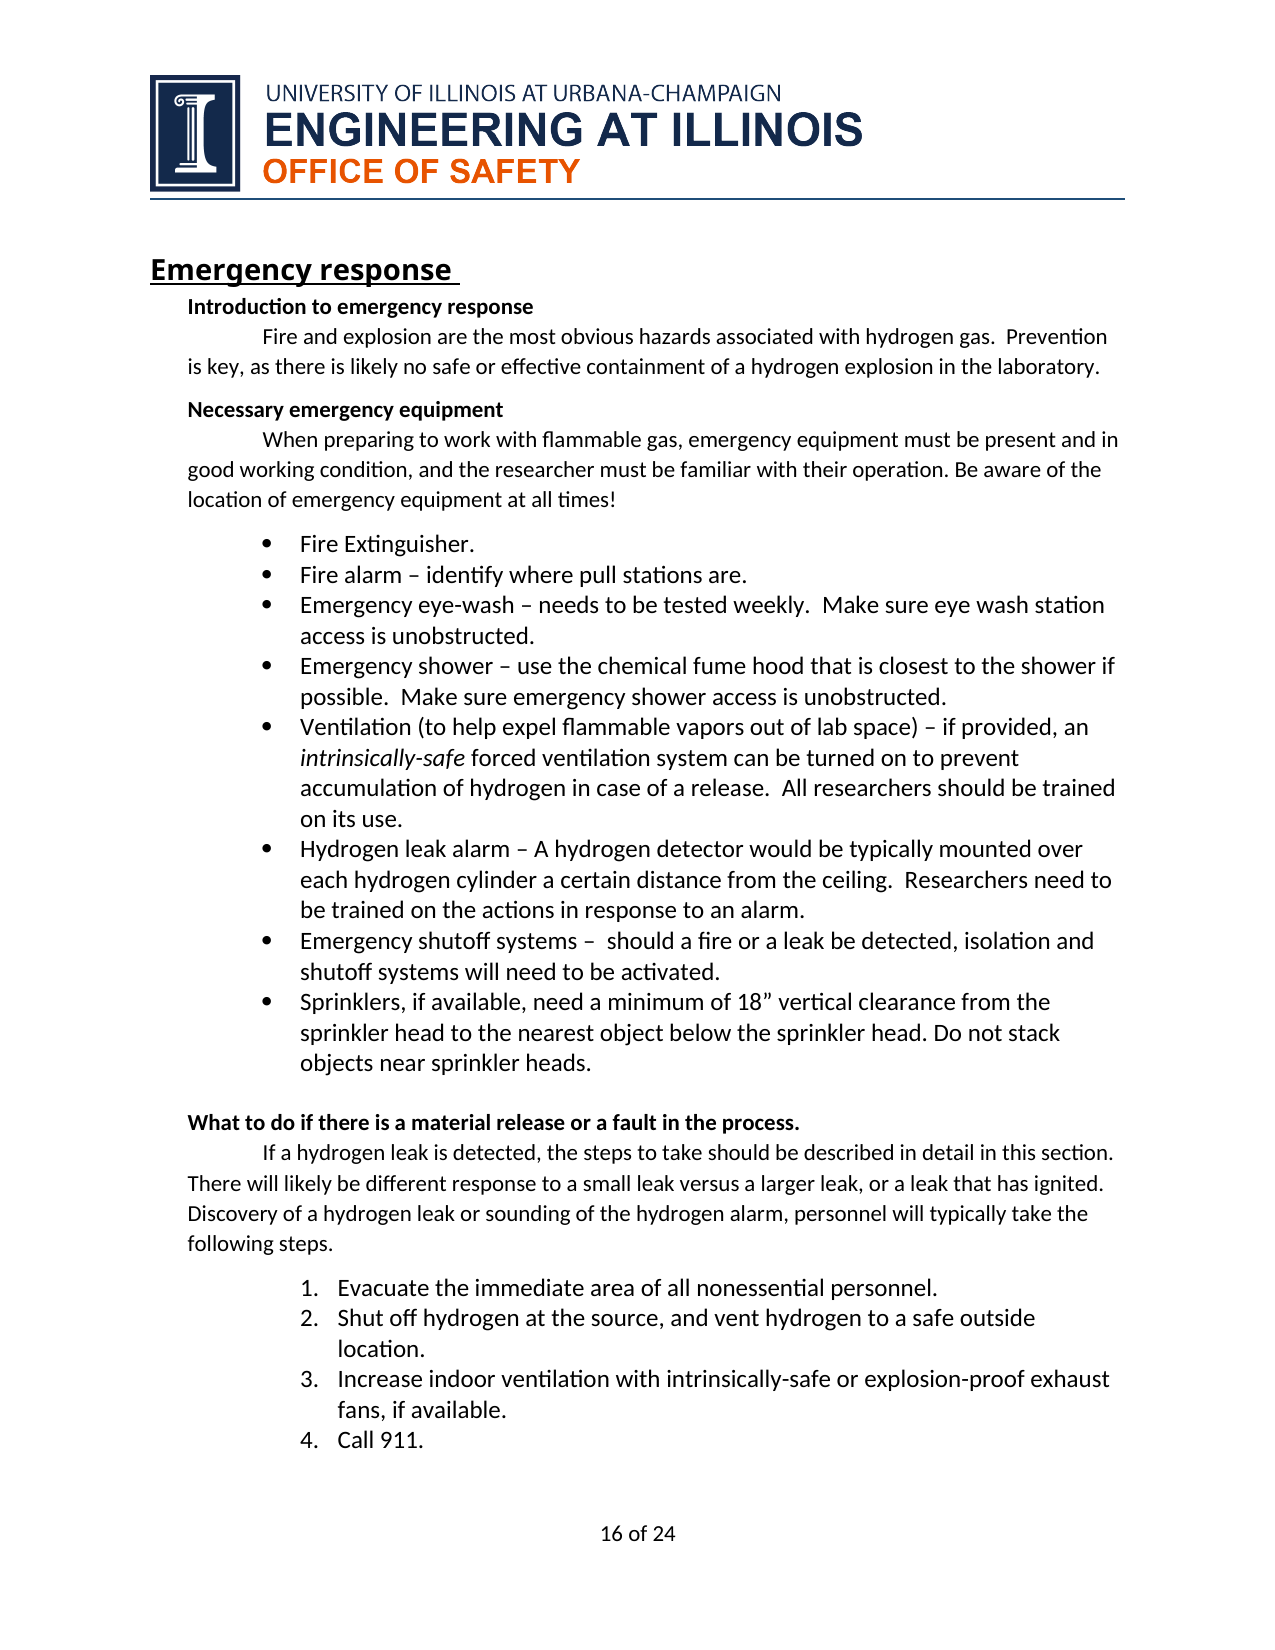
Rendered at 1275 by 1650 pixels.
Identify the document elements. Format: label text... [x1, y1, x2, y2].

picture [150, 75, 864, 196]
subtitle What to do if there is a material release or a fault in the process. [187, 1108, 1125, 1136]
subtitle Introduction to emergency response [187, 292, 1125, 320]
subtitle Necessary emergency equipment [187, 395, 1125, 423]
subtitle Emergency response [150, 249, 1125, 289]
